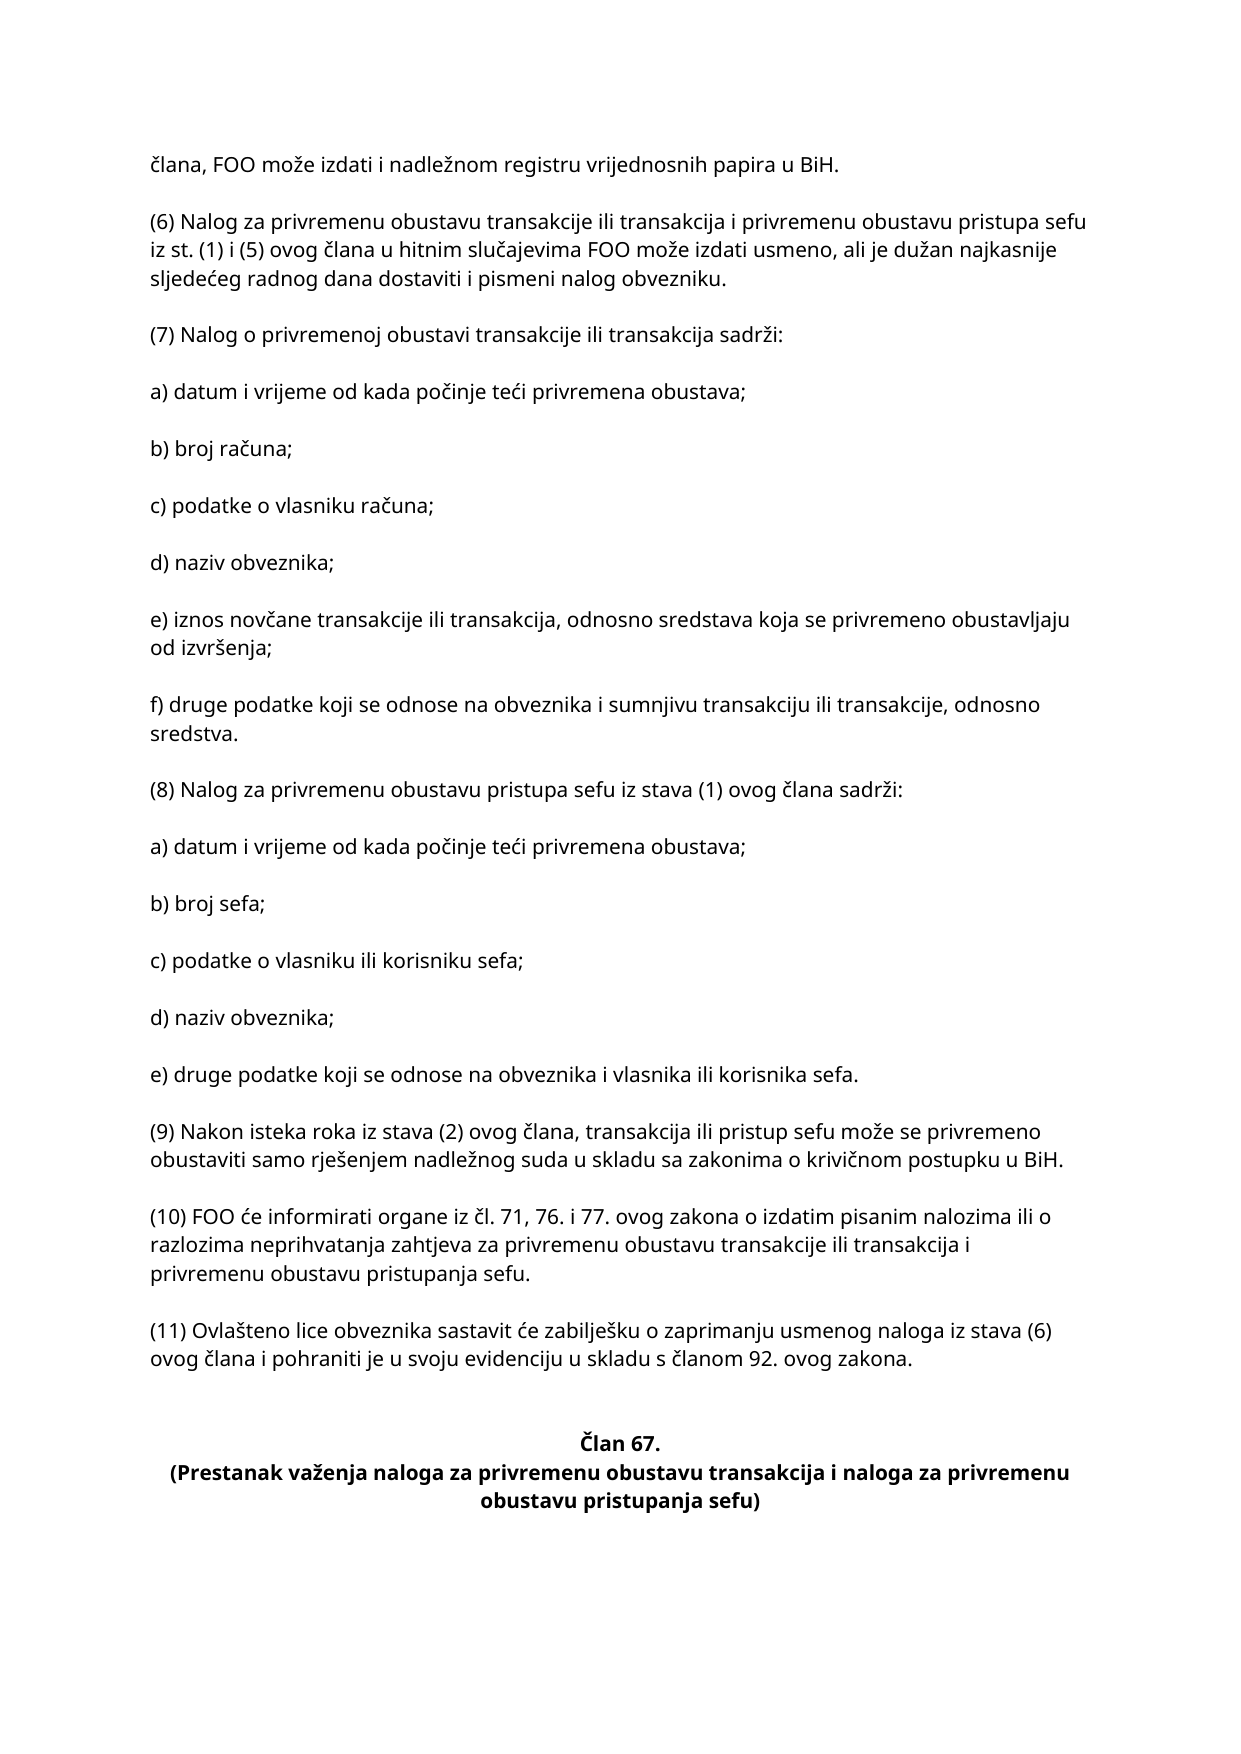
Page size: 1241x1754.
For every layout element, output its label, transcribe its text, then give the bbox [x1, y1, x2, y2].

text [150, 150, 1090, 1429]
text Član 67. (Prestanak važenja naloga za privremenu obustavu transakcija i naloga za privremenu obustavu pristupanja sefu) [150, 1429, 1090, 1543]
